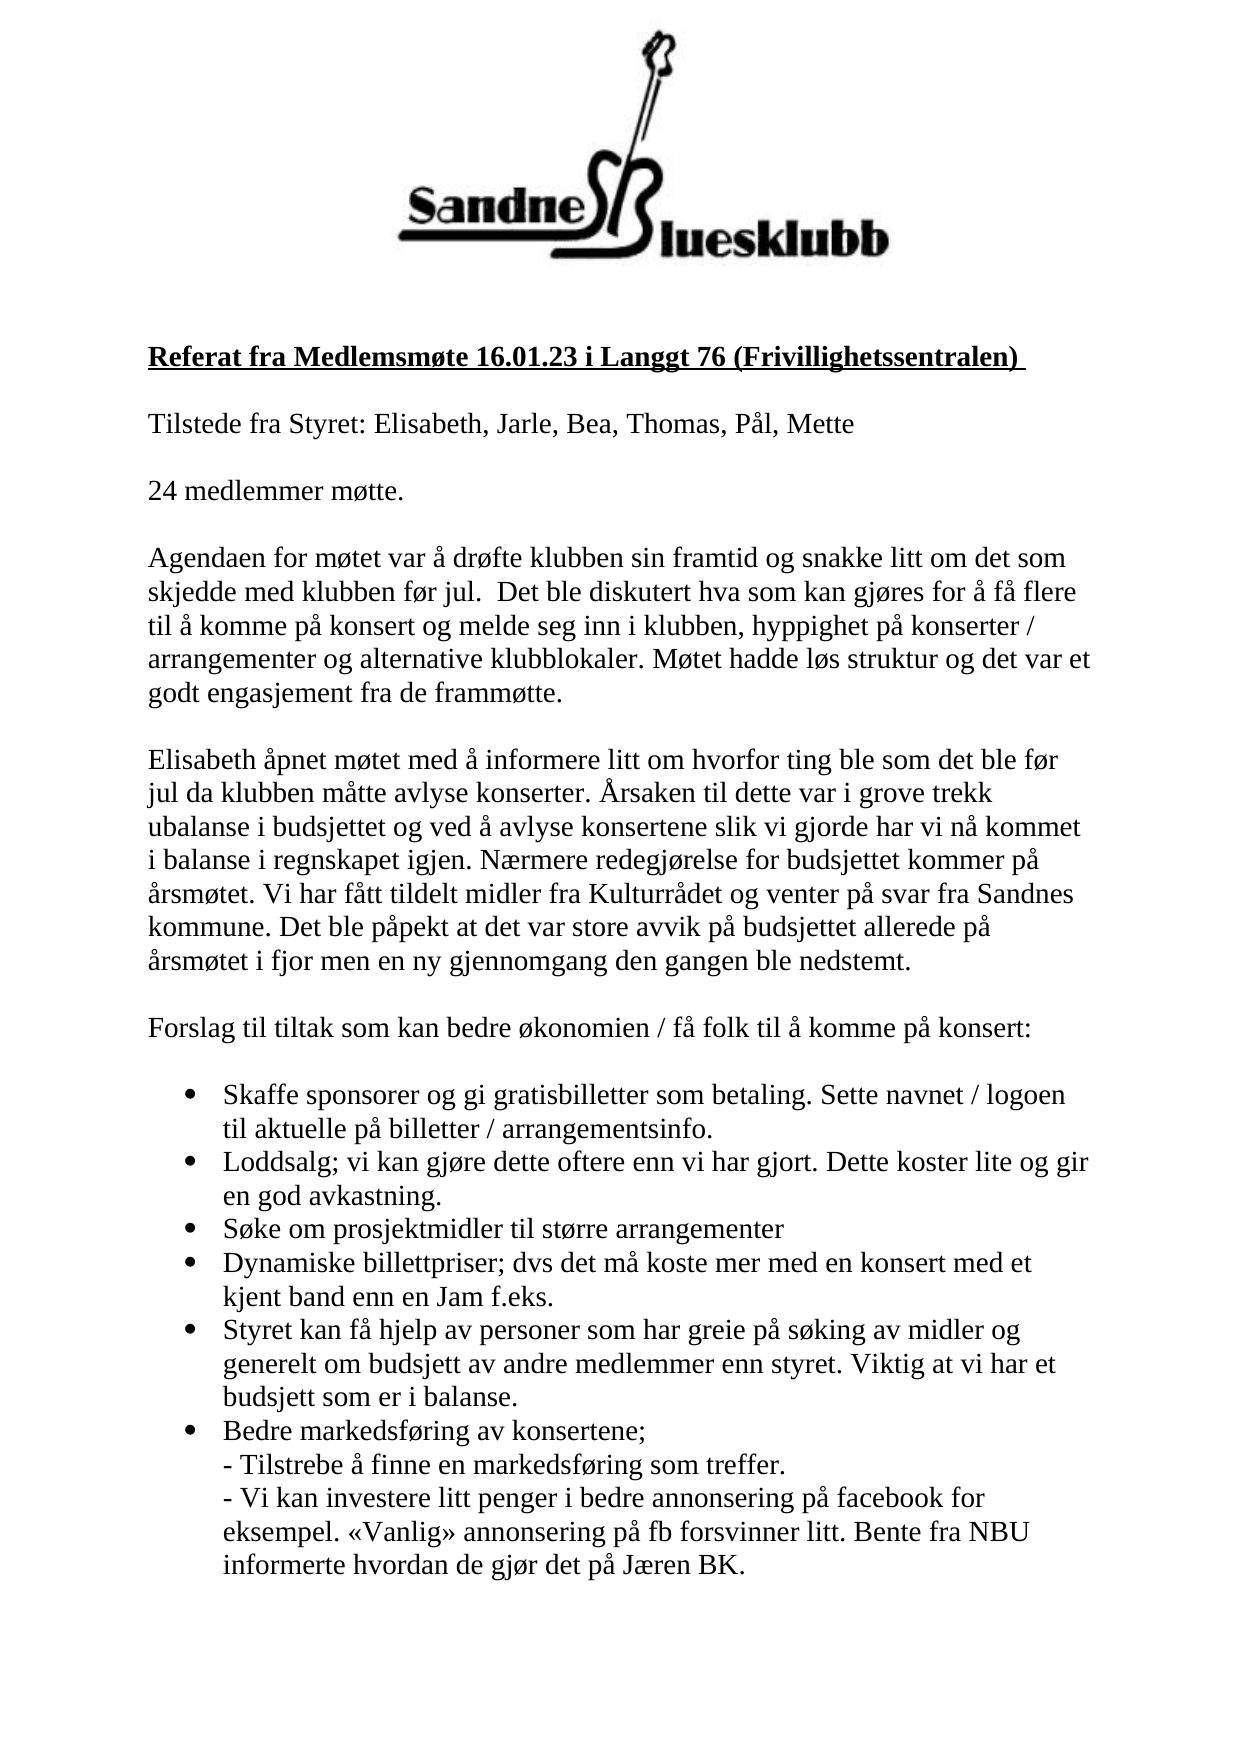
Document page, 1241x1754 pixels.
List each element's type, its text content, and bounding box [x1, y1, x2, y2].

list - Tilstrebe å finne en markedsføring som treffer. [223, 1447, 1093, 1480]
list - Vi kan investere litt penger i bedre annonsering på facebook for eksempel. «Vanlig» annonsering på fb forsvinner litt. Bente fra NBU informerte hvordan de gjør det på Jæren BK. [223, 1480, 1093, 1581]
text Agendaen for møtet var å drøfte klubben sin framtid og snakke litt om det som skjedde med klubben før jul. Det ble diskutert hva som kan gjøres for å få flere til å komme på konsert og melde seg inn i klubben, hyppighet på konserter / arrangementer og alternative klubblokaler. Møtet hadde løs struktur og det var et godt engasjement fra de frammøtte. [148, 541, 1093, 708]
text Forslag til tiltak som kan bedre økonomien / få folk til å komme på konsert: [148, 1010, 1093, 1044]
list Skaffe sponsorer og gi gratisbilletter som betaling. Sette navnet / logoen til aktuelle på billetter / arrangementsinfo. [185, 1077, 1093, 1144]
list Søke om prosjektmidler til større arrangementer [185, 1212, 1093, 1245]
picture [391, 18, 895, 266]
list Bedre markedsføring av konsertene; [185, 1413, 1093, 1447]
text Tilstede fra Styret: Elisabeth, Jarle, Bea, Thomas, Pål, Mette [148, 406, 1093, 440]
list Dynamiske billettpriser; dvs det må koste mer med en konsert med et kjent band enn en Jam f.eks. [185, 1245, 1093, 1312]
text Elisabeth åpnet møtet med å informere litt om hvorfor ting ble som det ble før jul da klubben måtte avlyse konserter. Årsaken til dette var i grove trekk ubalanse i budsjettet og ved å avlyse konsertene slik vi gjorde har vi nå kommet i balanse i regnskapet igjen. Nærmere redegjørelse for budsjettet kommer på årsmøtet. Vi har fått tildelt midler fra Kulturrådet og venter på svar fra Sandnes kommune. Det ble påpekt at det var store avvik på budsjettet allerede på årsmøtet i fjor men en ny gjennomgang den gangen ble nedstemt. [148, 742, 1093, 977]
list Loddsalg; vi kan gjøre dette oftere enn vi har gjort. Dette koster lite og gir en god avkastning. [185, 1144, 1093, 1212]
text Referat fra Medlemsmøte 16.01.23 i Langgt 76 (Frivillighetssentralen) [148, 339, 1093, 373]
list Styret kan få hjelp av personer som har greie på søking av midler og generelt om budsjett av andre medlemmer enn styret. Viktig at vi har et budsjett som er i balanse. [185, 1312, 1093, 1413]
text 24 medlemmer møtte. [148, 473, 1093, 507]
